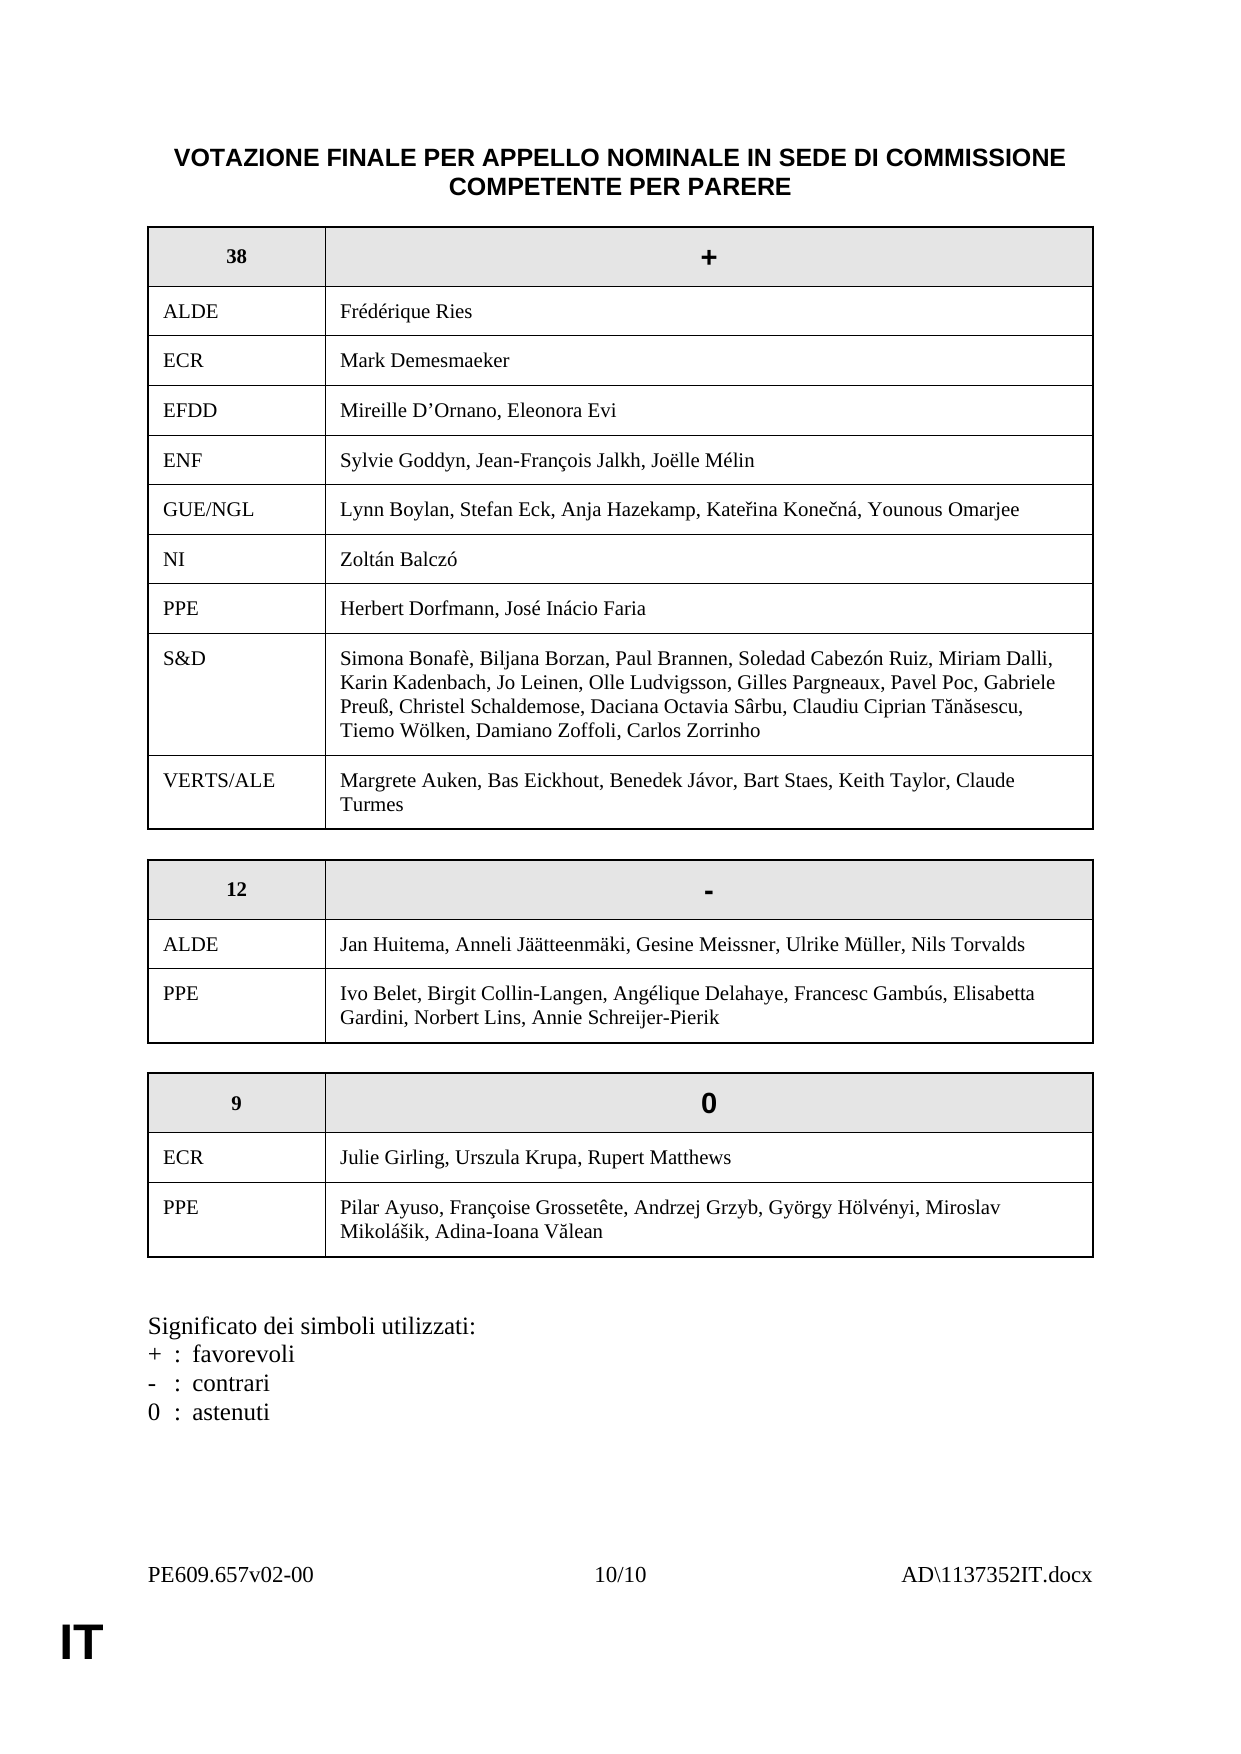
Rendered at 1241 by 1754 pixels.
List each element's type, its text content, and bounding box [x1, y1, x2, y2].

table_header 38 [149, 228, 325, 286]
table_cell Margrete Auken, Bas Eickhout, Benedek Jávor, Bart Staes, Keith Taylor, Claude Turmes [326, 756, 1092, 828]
table_cell PPE [149, 1183, 325, 1256]
table_cell Pilar Ayuso, Françoise Grossetête, Andrzej Grzyb, György Hölvényi, Miroslav Mikolášik, Adina-Ioana Vălean [326, 1183, 1092, 1256]
table_cell Julie Girling, Urszula Krupa, Rupert Matthews [326, 1133, 1092, 1182]
text Significato dei simboli utilizzati: [148, 1311, 1092, 1339]
table_cell ALDE [149, 287, 325, 335]
table_cell Mireille D’Ornano, Eleonora Evi [326, 386, 1092, 434]
text + : favorevoli [148, 1339, 1092, 1368]
table_cell VERTS/ALE [149, 756, 325, 828]
table_cell GUE/NGL [149, 485, 325, 534]
table_cell Mark Demesmaeker [326, 336, 1092, 385]
table_cell NI [149, 535, 325, 583]
table_header + [326, 228, 1092, 286]
subtitle VOTAZIONE FINALE PER APPELLO NOMINALE IN SEDE DI COMMISSIONE COMPETENTE PER PARERE [148, 143, 1092, 201]
table_cell ECR [149, 1133, 325, 1182]
table_cell ALDE [149, 920, 325, 968]
table_cell Jan Huitema, Anneli Jäätteenmäki, Gesine Meissner, Ulrike Müller, Nils Torvalds [326, 920, 1092, 968]
table_header 12 [149, 861, 325, 919]
table_header 0 [326, 1074, 1092, 1132]
table_header - [326, 861, 1092, 919]
table_cell Herbert Dorfmann, José Inácio Faria [326, 584, 1092, 633]
table_cell PPE [149, 969, 325, 1042]
table_cell Frédérique Ries [326, 287, 1092, 335]
table_cell Lynn Boylan, Stefan Eck, Anja Hazekamp, Kateřina Konečná, Younous Omarjee [326, 485, 1092, 534]
table_cell Simona Bonafè, Biljana Borzan, Paul Brannen, Soledad Cabezón Ruiz, Miriam Dalli, Karin Kadenbach, Jo Leinen, Olle Ludvigsson, Gilles Pargneaux, Pavel Poc, Gabriele Preuß, Christel Schaldemose, Daciana Octavia Sârbu, Claudiu Ciprian Tănăsescu, Tiemo Wölken, Damiano Zoffoli, Carlos Zorrinho [326, 634, 1092, 754]
table_cell EFDD [149, 386, 325, 434]
table_cell Sylvie Goddyn, Jean-François Jalkh, Joëlle Mélin [326, 436, 1092, 484]
table_cell Zoltán Balczó [326, 535, 1092, 583]
table_cell Ivo Belet, Birgit Collin-Langen, Angélique Delahaye, Francesc Gambús, Elisabetta Gardini, Norbert Lins, Annie Schreijer-Pierik [326, 969, 1092, 1042]
table_cell PPE [149, 584, 325, 633]
table_cell ECR [149, 336, 325, 385]
text - : contrari [148, 1368, 1092, 1397]
table_cell S&D [149, 634, 325, 754]
text 0 : astenuti [148, 1397, 1092, 1426]
table_header 9 [149, 1074, 325, 1132]
table_cell ENF [149, 436, 325, 484]
